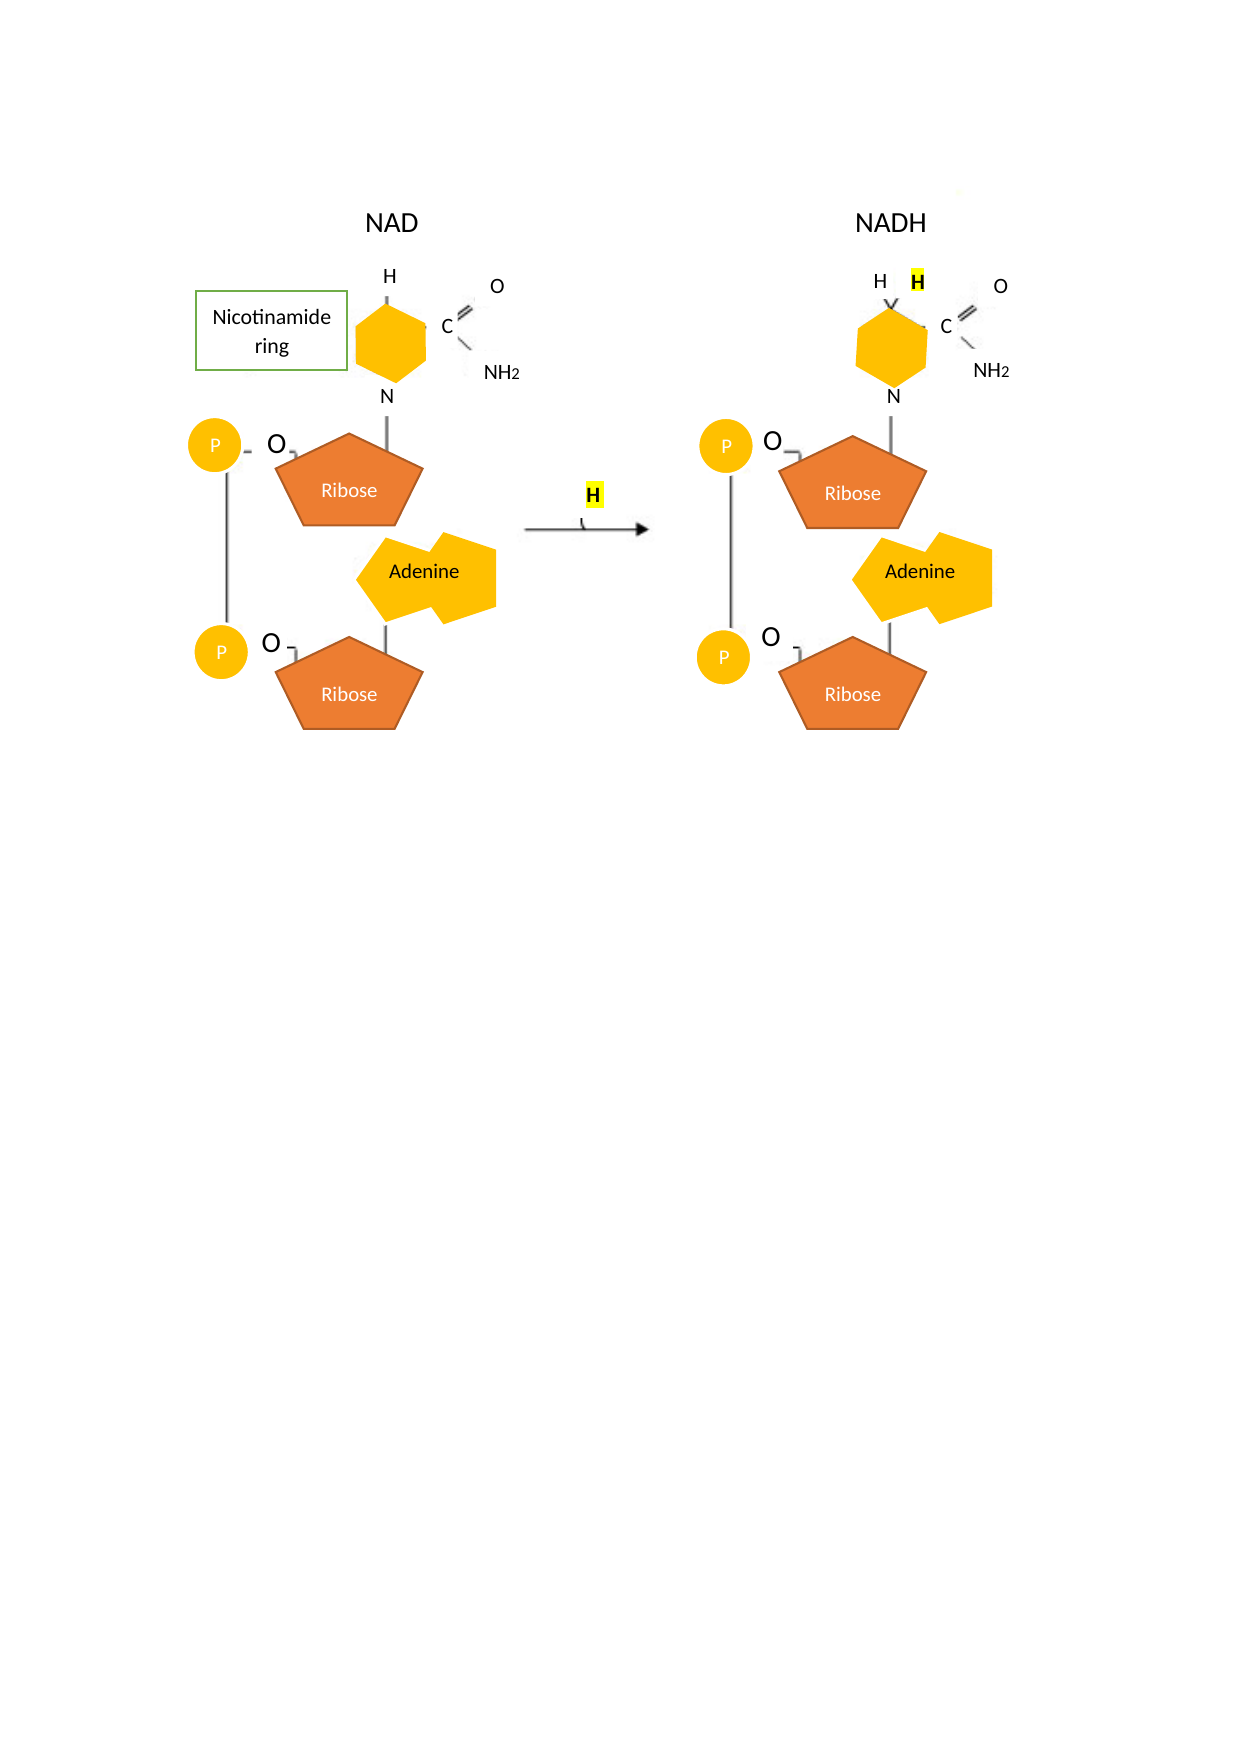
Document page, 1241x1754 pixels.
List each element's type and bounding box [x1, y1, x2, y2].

picture [202, 186, 1030, 767]
